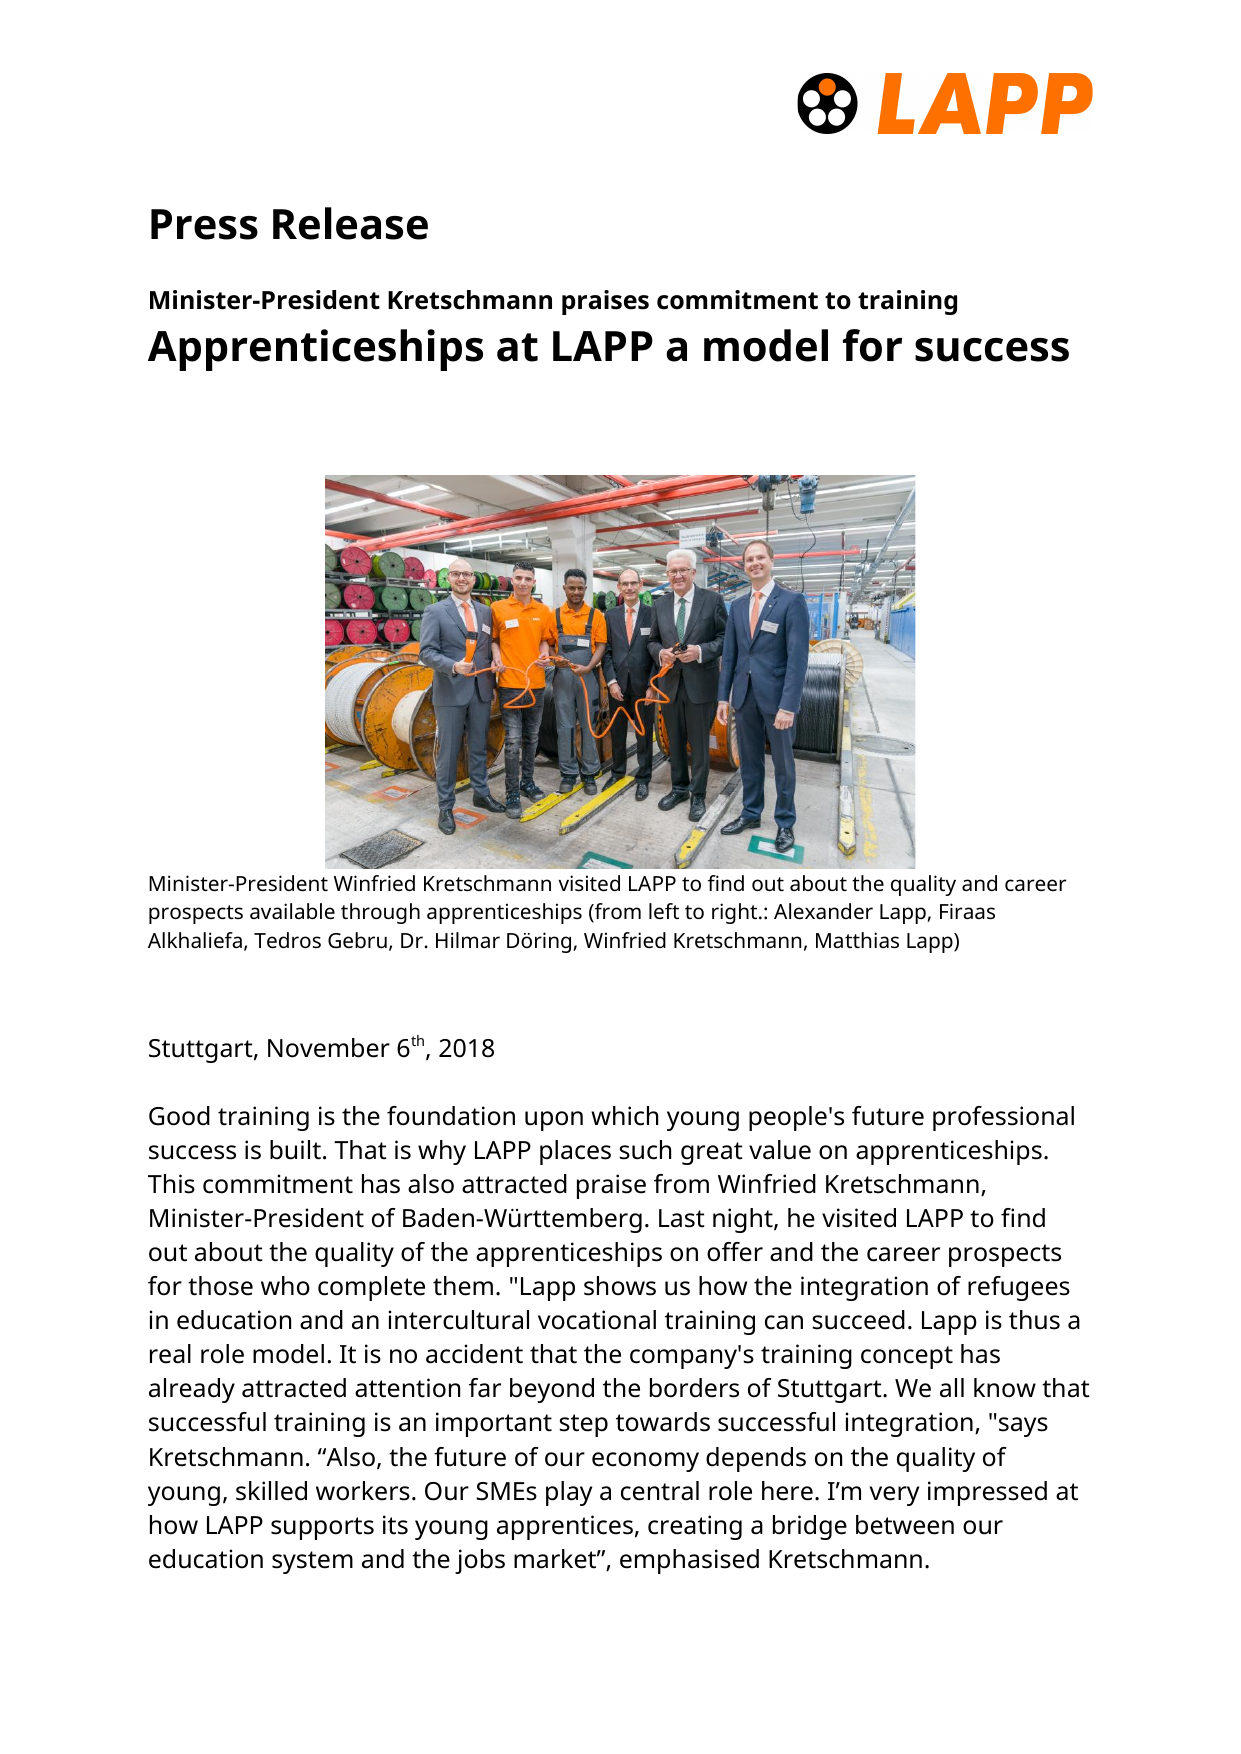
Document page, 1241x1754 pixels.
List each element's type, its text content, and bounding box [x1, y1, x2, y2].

picture [797, 73, 1093, 134]
text Stuttgart, November 6th, 2018 [148, 1030, 1093, 1064]
text Minister-President Kretschmann praises commitment to training [148, 282, 1093, 316]
picture [325, 475, 916, 869]
text Minister-President Winfried Kretschmann visited LAPP to find out about the quality and career prospects available through apprenticeships (from left to right.: Alexander Lapp, Firaas Alkhaliefa, Tedros Gebru, Dr. Hilmar Döring, Winfried Kretschmann, Matthias Lapp) [148, 869, 1093, 954]
text Good training is the foundation upon which young people's future professional success is built. That is why LAPP places such great value on apprenticeships. This commitment has also attracted praise from Winfried Kretschmann, Minister-President of Baden-Württemberg. Last night, he visited LAPP to find out about the quality of the apprenticeships on offer and the career prospects for those who complete them. "Lapp shows us how the integration of refugees in education and an intercultural vocational training can succeed. Lapp is thus a real role model. It is no accident that the company's training concept has already attracted attention far beyond the borders of Stuttgart. We all know that successful training is an important step towards successful integration, "says Kretschmann. “Also, the future of our economy depends on the quality of young, skilled workers. Our SMEs play a central role here. I’m very impressed at how LAPP supports its young apprentices, creating a bridge between our education system and the jobs market”, emphasised Kretschmann. [148, 1098, 1093, 1575]
text Apprenticeships at LAPP a model for success [148, 316, 1093, 373]
